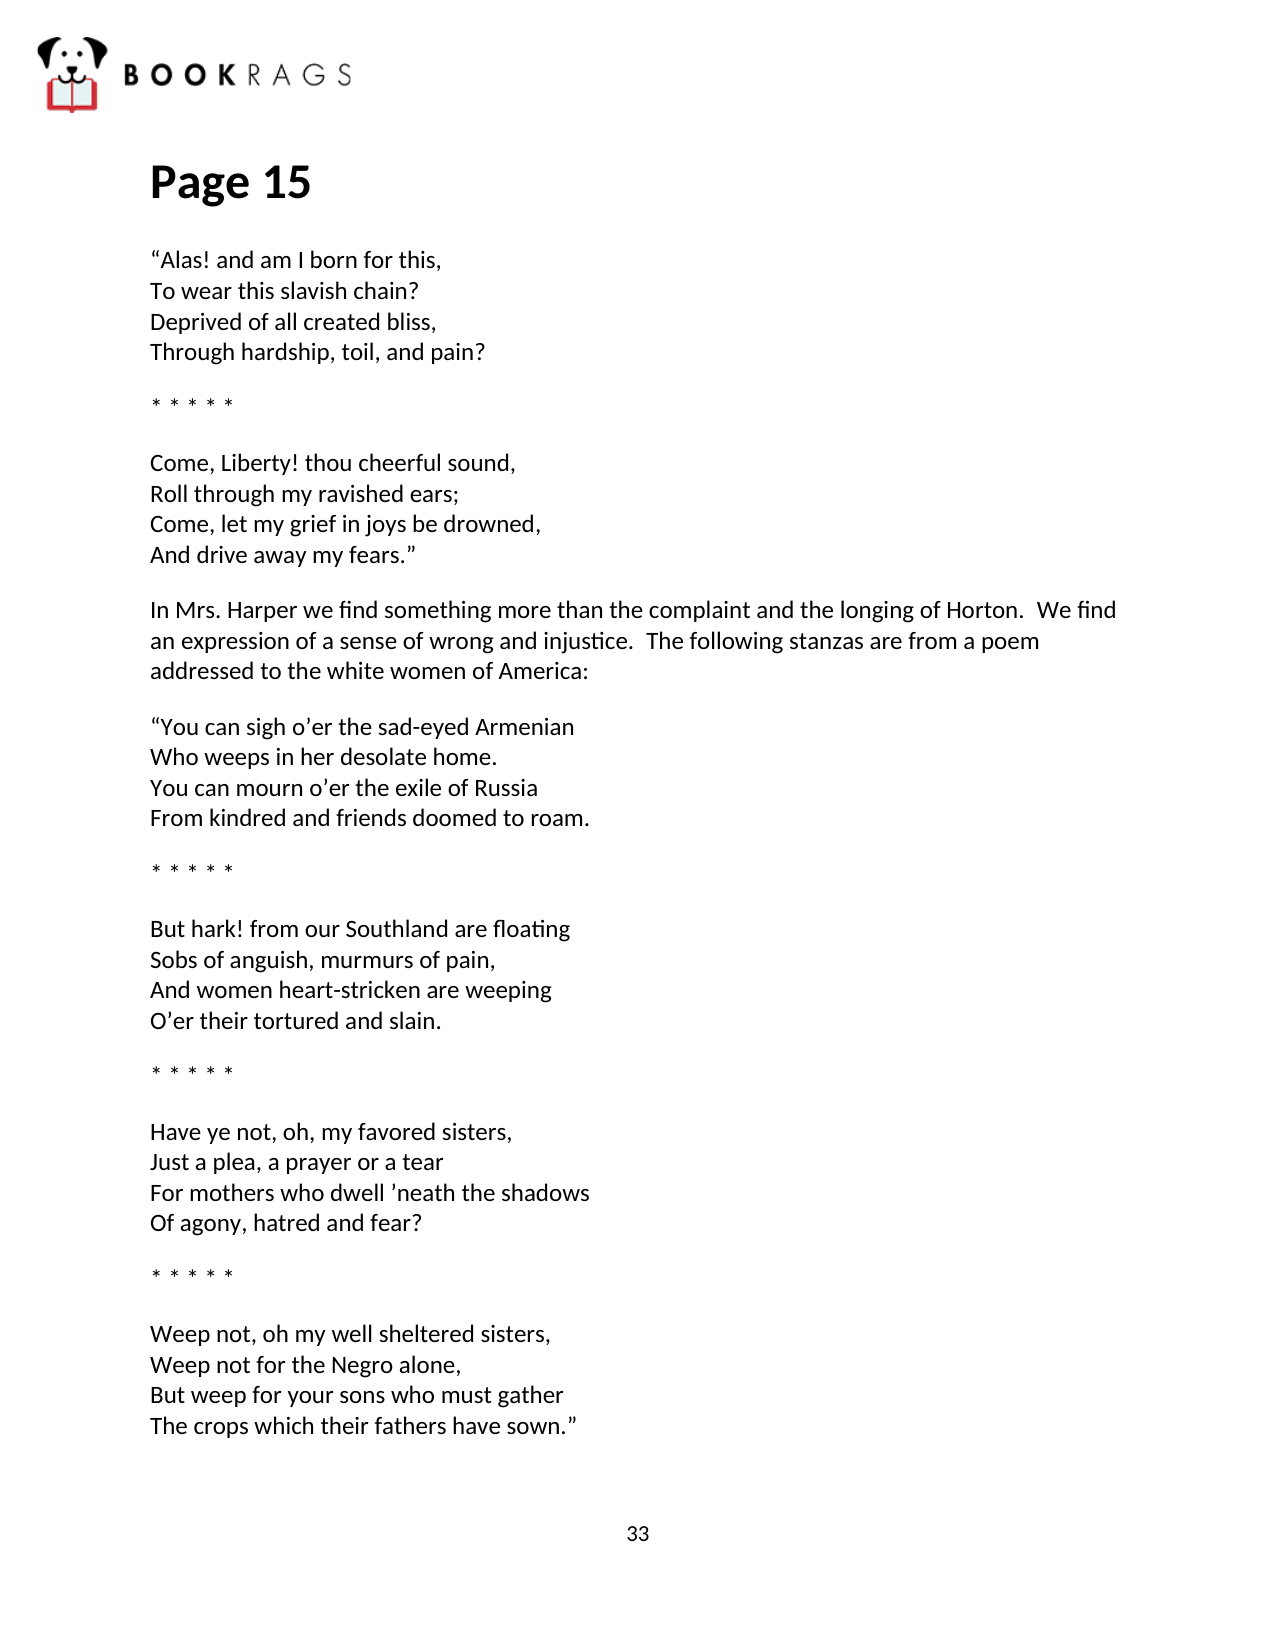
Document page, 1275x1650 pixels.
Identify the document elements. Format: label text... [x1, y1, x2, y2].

text Page 15 [150, 150, 1125, 211]
text But hark! from our Southland are floating Sobs of anguish, murmurs of pain, And women heart-stricken are weeping O’er their tortured and slain. [150, 913, 1125, 1036]
text “Alas! and am I born for this, To wear this slavish chain? Deprived of all created bliss, Through hardship, toil, and pain? [150, 244, 1125, 367]
text Have ye not, oh, my favored sisters, Just a plea, a prayer or a tear For mothers who dwell ’neath the shadows Of agony, hatred and fear? [150, 1116, 1125, 1238]
text Come, Liberty! thou cheerful sound, Roll through my ravished ears; Come, let my grief in joys be drowned, And drive away my fears.” [150, 447, 1125, 569]
text In Mrs. Harper we find something more than the complaint and the longing of Horton. We find an expression of a sense of wrong and injustice. The following stanzas are from a poem addressed to the white women of America: [150, 594, 1125, 686]
picture [37, 37, 351, 113]
text Weep not, oh my well sheltered sisters, Weep not for the Negro alone, But weep for your sons who must gather The crops which their fathers have sown.” [150, 1319, 1125, 1441]
text “You can sigh o’er the sad-eyed Armenian Who weeps in her desolate home. You can mourn o’er the exile of Russia From kindred and friends doomed to roam. [150, 711, 1125, 833]
text * * * * * [150, 858, 1125, 888]
text * * * * * [150, 1061, 1125, 1091]
text * * * * * [150, 1263, 1125, 1294]
text * * * * * [150, 392, 1125, 422]
